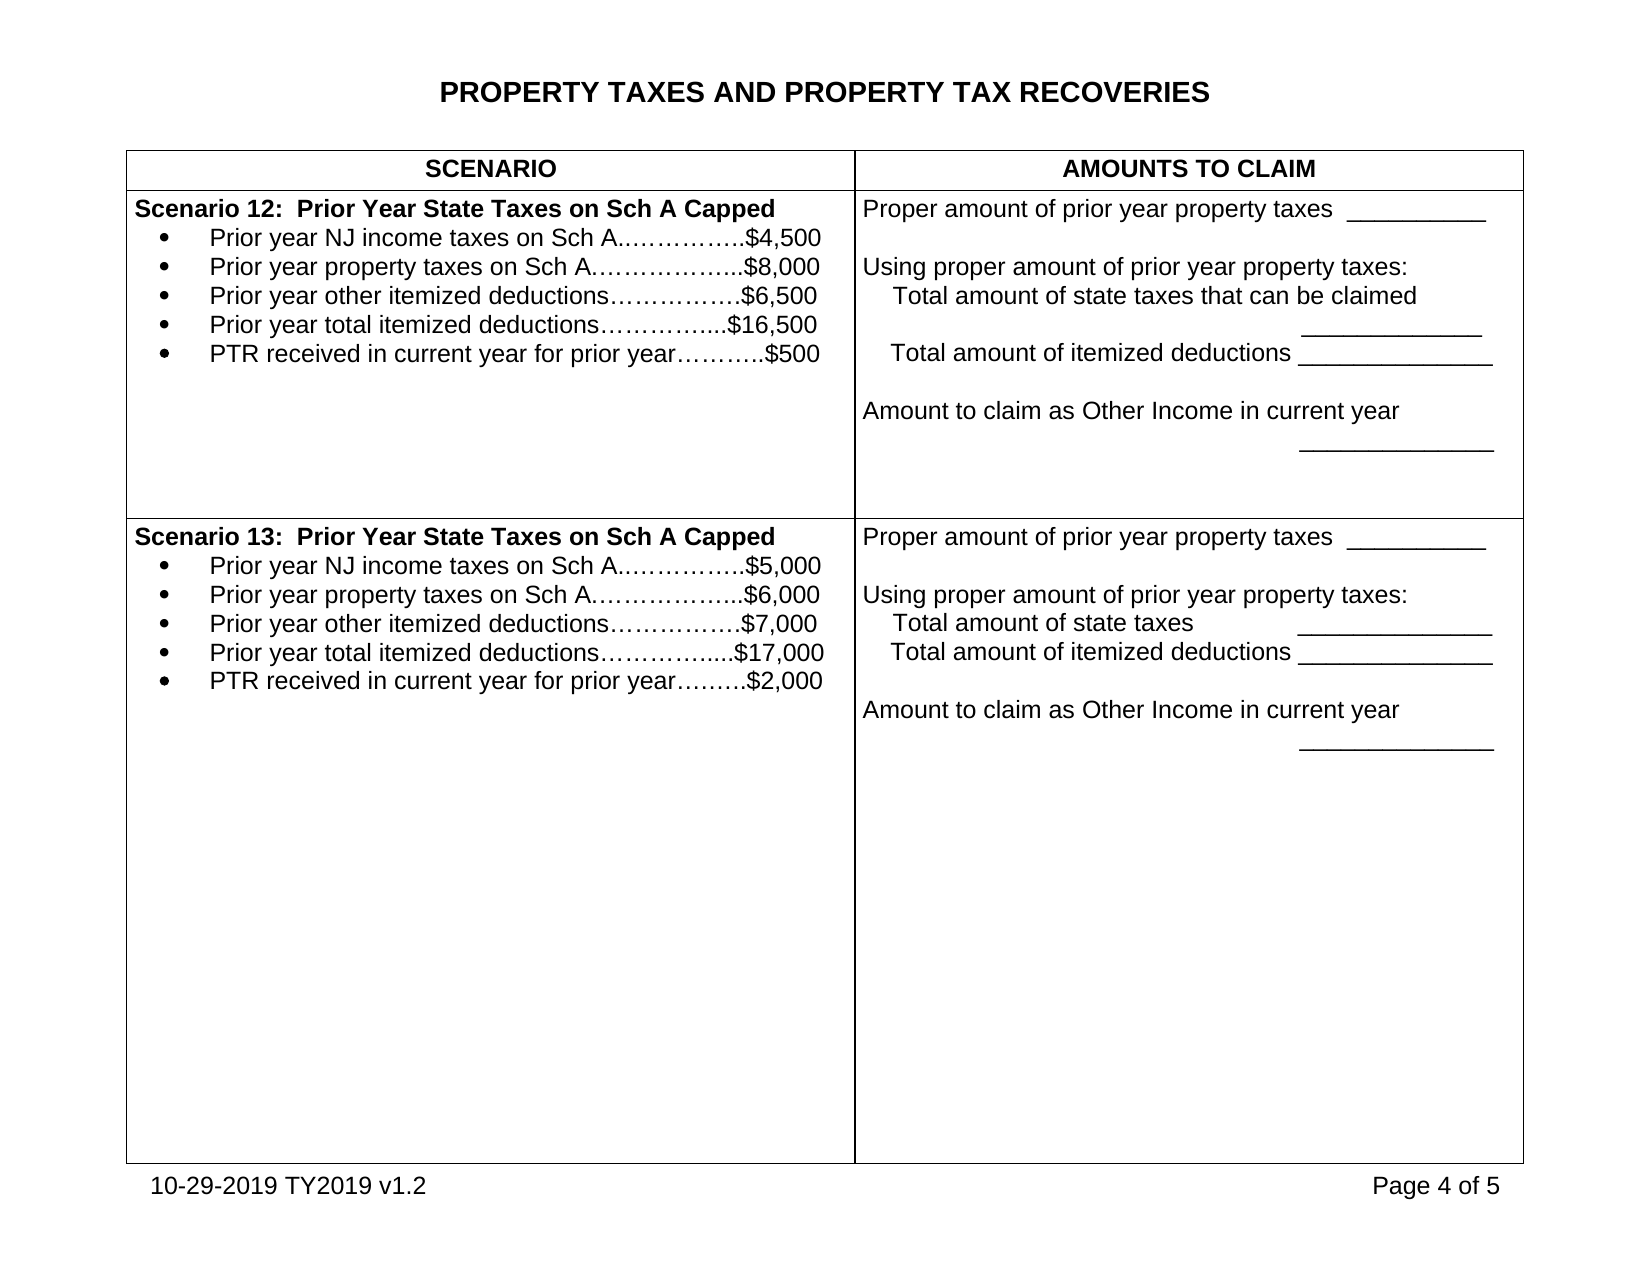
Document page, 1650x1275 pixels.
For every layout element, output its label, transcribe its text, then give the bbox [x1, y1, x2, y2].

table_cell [856, 519, 1523, 1163]
table_header SCENARIO [127, 151, 854, 190]
table_cell Scenario 12: Prior Year State Taxes on Sch A Capped Prior year NJ income taxes on Sch A..…………..$4,500 Prior year property taxes on Sch A.……………...$8,000 Prior year other itemized deductions…………….$6,500 Prior year total itemized deductions…………....$16,500 PTR received in current year for prior year………..$500 [127, 191, 854, 518]
table_cell Proper amount of prior year property taxes __________ Using proper amount of prior year property taxes: Total amount of state taxes that can be claimed _____________ Total amount of itemized deductions ______________ Amount to claim as Other Income in current year ______________ [856, 191, 1523, 518]
table_cell Scenario 13: Prior Year State Taxes on Sch A Capped Prior year NJ income taxes on Sch A..…………..$5,000 Prior year property taxes on Sch A.……………...$6,000 Prior year other itemized deductions…………….$7,000 Prior year total itemized deductions………….....$17,000 PTR received in current year for prior year….…..$2,000 [127, 519, 854, 1163]
table_header AMOUNTS TO CLAIM [856, 151, 1523, 190]
